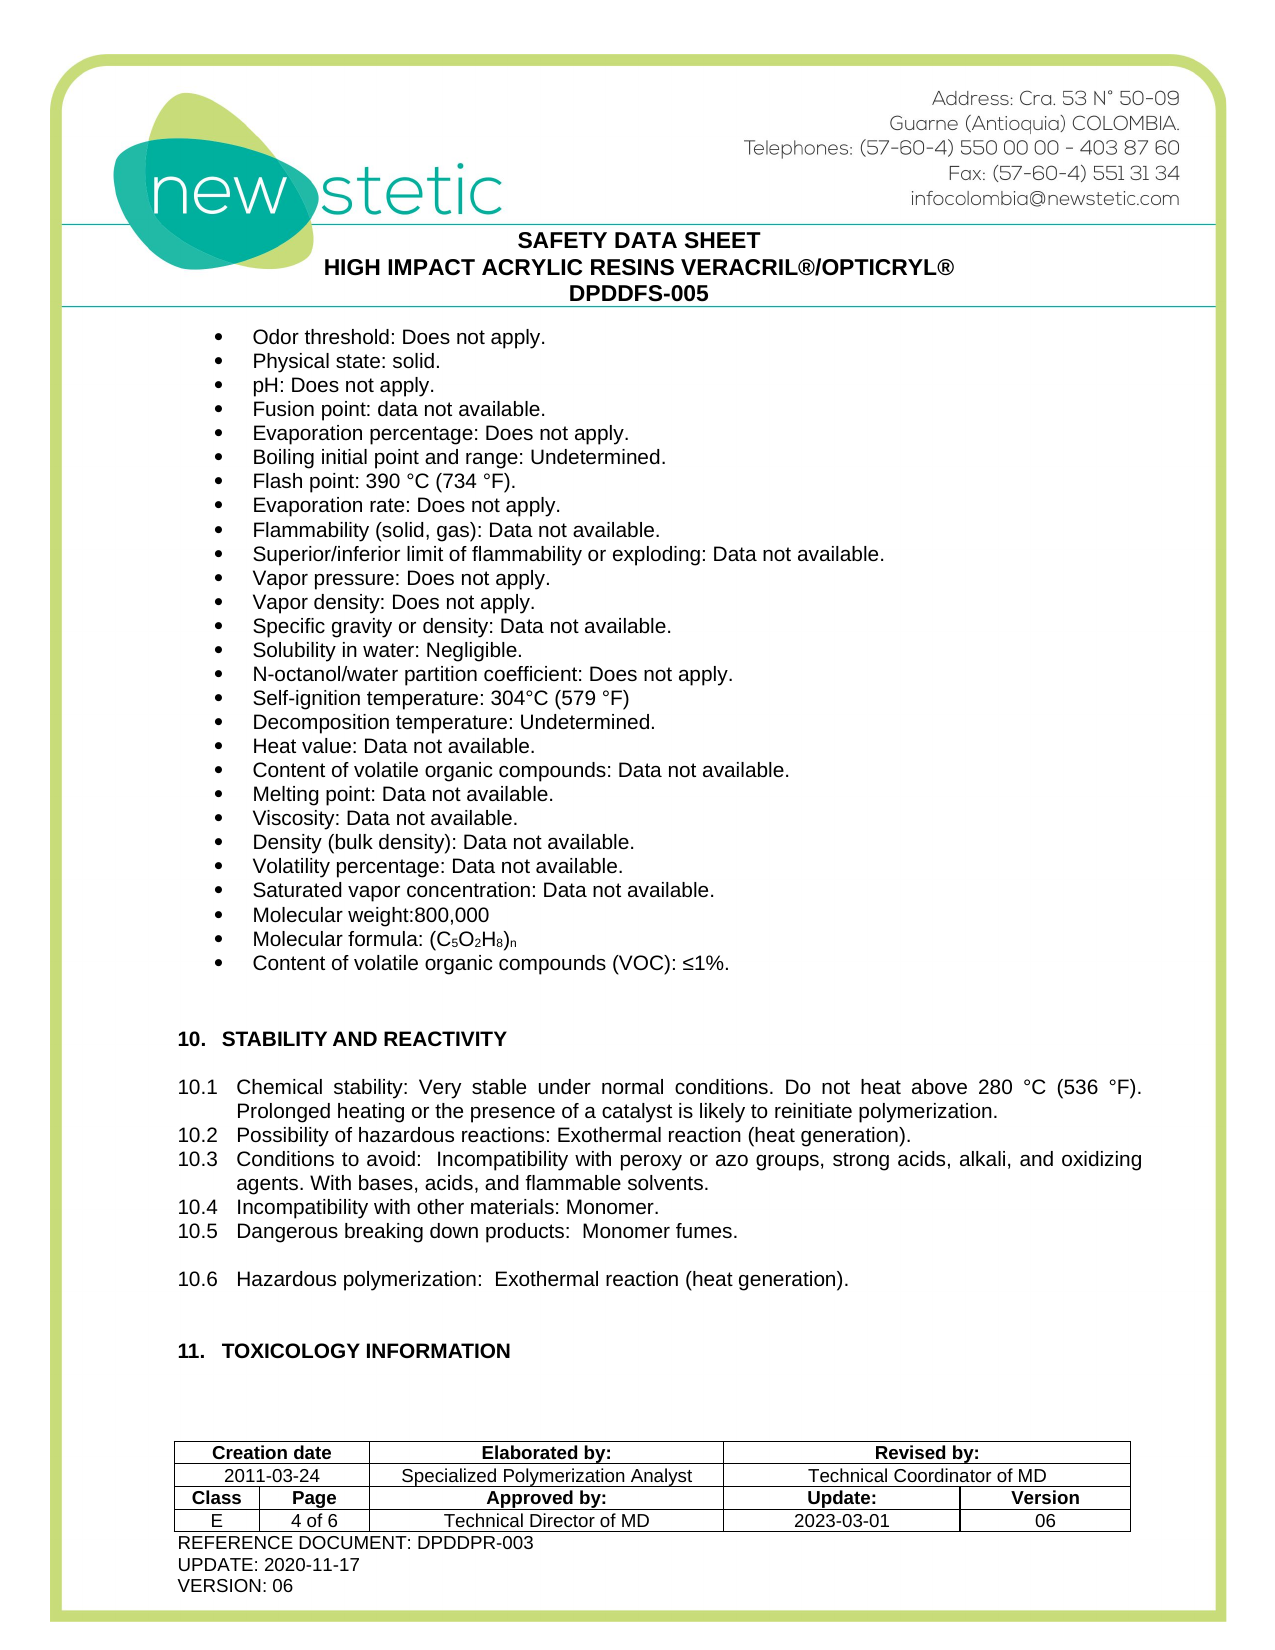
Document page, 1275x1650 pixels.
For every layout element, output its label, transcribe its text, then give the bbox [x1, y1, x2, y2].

list Fusion point: data not available. [215, 397, 1143, 421]
list Odor threshold: Does not apply. [215, 325, 1143, 349]
list Vapor density: Does not apply. [215, 589, 1143, 614]
subtitle TOXICOLOGY INFORMATION [177, 1339, 1143, 1363]
subtitle Dangerous breaking down products: Monomer fumes. [177, 1219, 1143, 1243]
picture [50, 54, 1227, 1622]
subtitle Incompatibility with other materials: Monomer. [177, 1195, 1143, 1219]
list Melting point: Data not available. [215, 782, 1143, 806]
list Molecular weight:800,000 [215, 902, 1143, 926]
list Volatility percentage: Data not available. [215, 854, 1143, 878]
list Content of volatile organic compounds: Data not available. [215, 758, 1143, 782]
list Saturated vapor concentration: Data not available. [215, 878, 1143, 902]
list Evaporation percentage: Does not apply. [215, 421, 1143, 445]
list Physical state: solid. [215, 349, 1143, 373]
list Superior/inferior limit of flammability or exploding: Data not available. [215, 541, 1143, 566]
list Flammability (solid, gas): Data not available. [215, 517, 1143, 541]
subtitle Possibility of hazardous reactions: Exothermal reaction (heat generation). [177, 1123, 1143, 1147]
list Boiling initial point and range: Undetermined. [215, 445, 1143, 469]
list Specific gravity or density: Data not available. [215, 614, 1143, 638]
list Vapor pressure: Does not apply. [215, 566, 1143, 589]
list Decomposition temperature: Undetermined. [215, 710, 1143, 734]
list Evaporation rate: Does not apply. [215, 493, 1143, 517]
list pH: Does not apply. [215, 373, 1143, 397]
list Density (bulk density): Data not available. [215, 830, 1143, 854]
subtitle Chemical stability: Very stable under normal conditions. Do not heat above 280 °C (536 °F). Prolonged heating or the presence of a catalyst is likely to reinitiate polymerization. [177, 1075, 1143, 1123]
list Self-ignition temperature: 304°C (579 °F) [215, 686, 1143, 710]
list Flash point: 390 °C (734 °F). [215, 469, 1143, 493]
subtitle STABILITY AND REACTIVITY [177, 1027, 1143, 1051]
list Solubility in water: Negligible. [215, 638, 1143, 662]
list Viscosity: Data not available. [215, 806, 1143, 830]
list Content of volatile organic compounds (VOC): ≤1%. [215, 951, 1143, 974]
list Heat value: Data not available. [215, 734, 1143, 758]
list N-octanol/water partition coefficient: Does not apply. [215, 662, 1143, 686]
list Molecular formula: (C5O2H8)n [215, 926, 1143, 951]
subtitle Conditions to avoid: Incompatibility with peroxy or azo groups, strong acids, alkali, and oxidizing agents. With bases, acids, and flammable solvents. [177, 1147, 1143, 1195]
subtitle Hazardous polymerization: Exothermal reaction (heat generation). [177, 1267, 1143, 1291]
